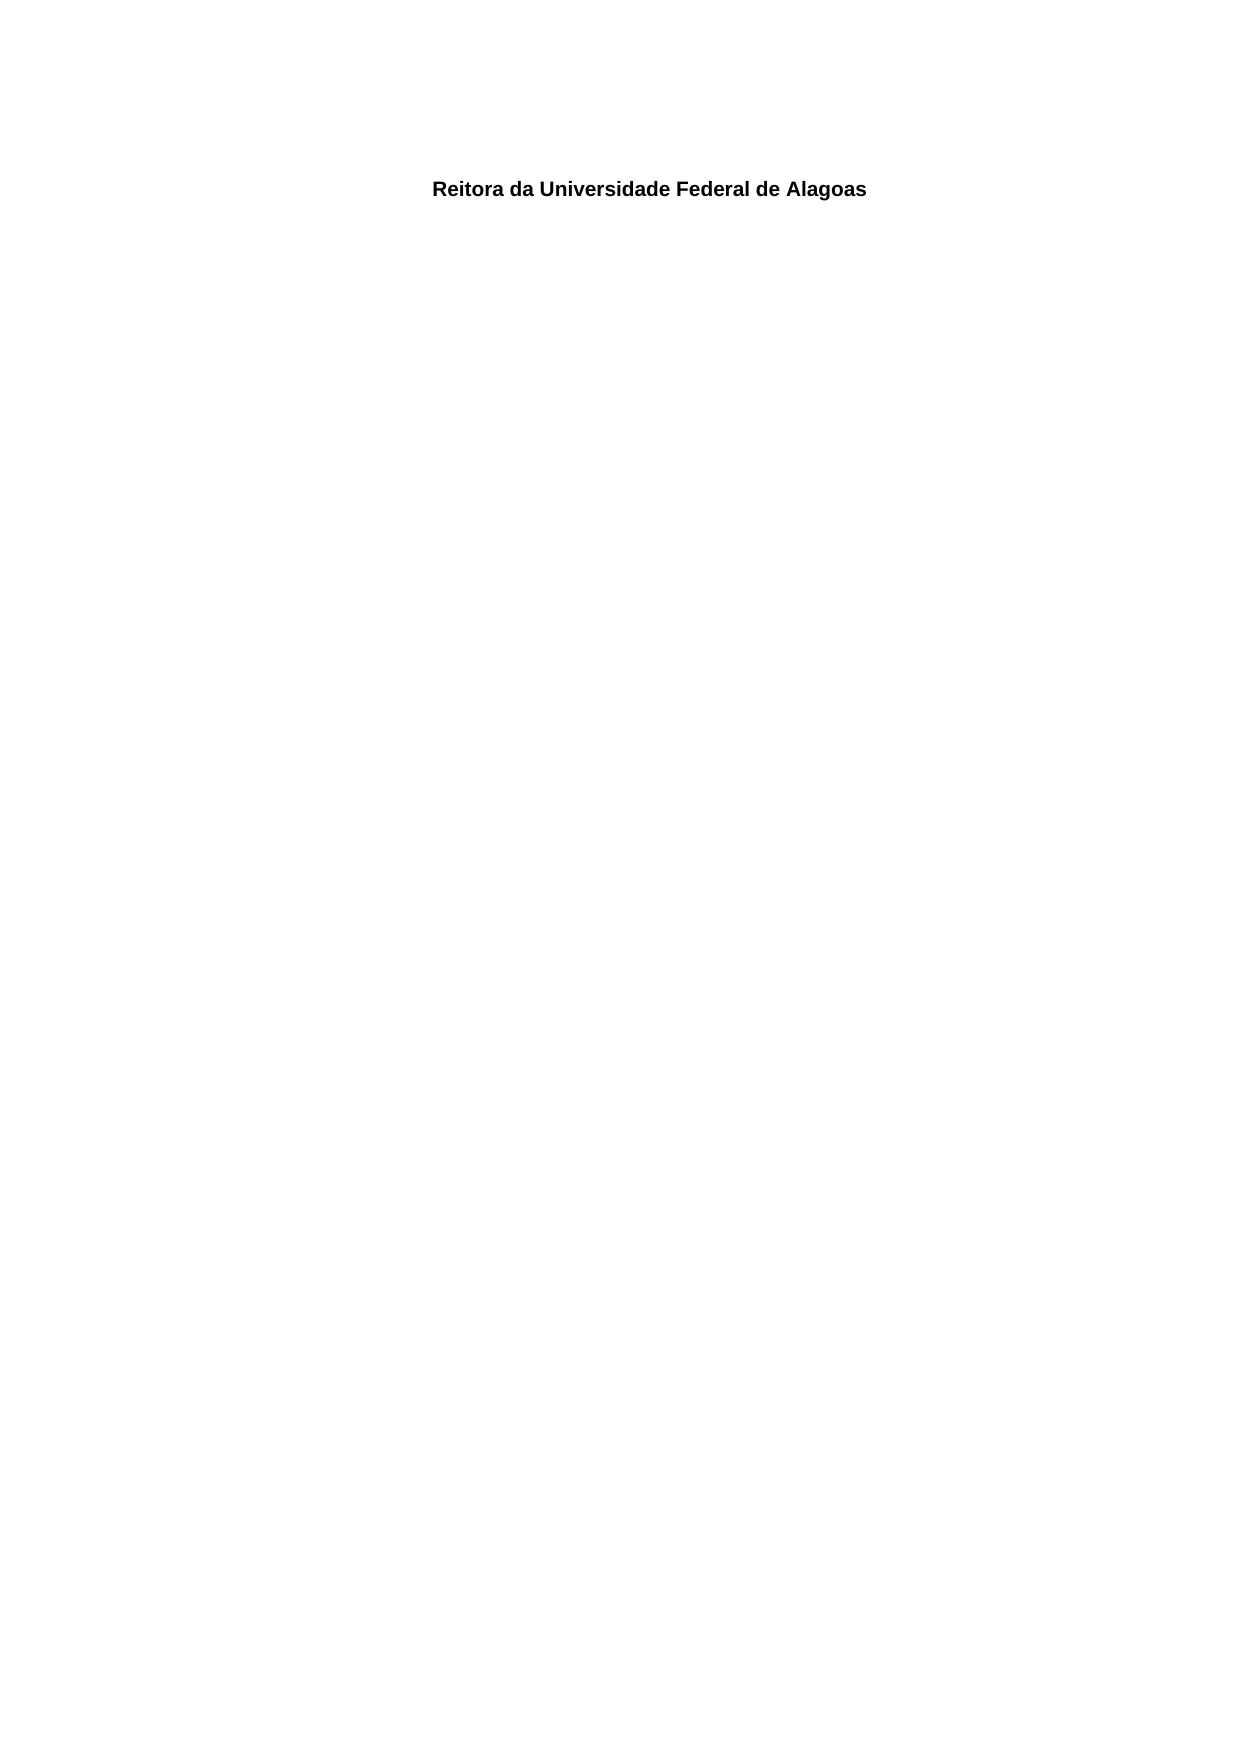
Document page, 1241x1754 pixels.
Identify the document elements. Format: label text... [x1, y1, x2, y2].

text Reitora da Universidade Federal de Alagoas [177, 177, 1122, 201]
